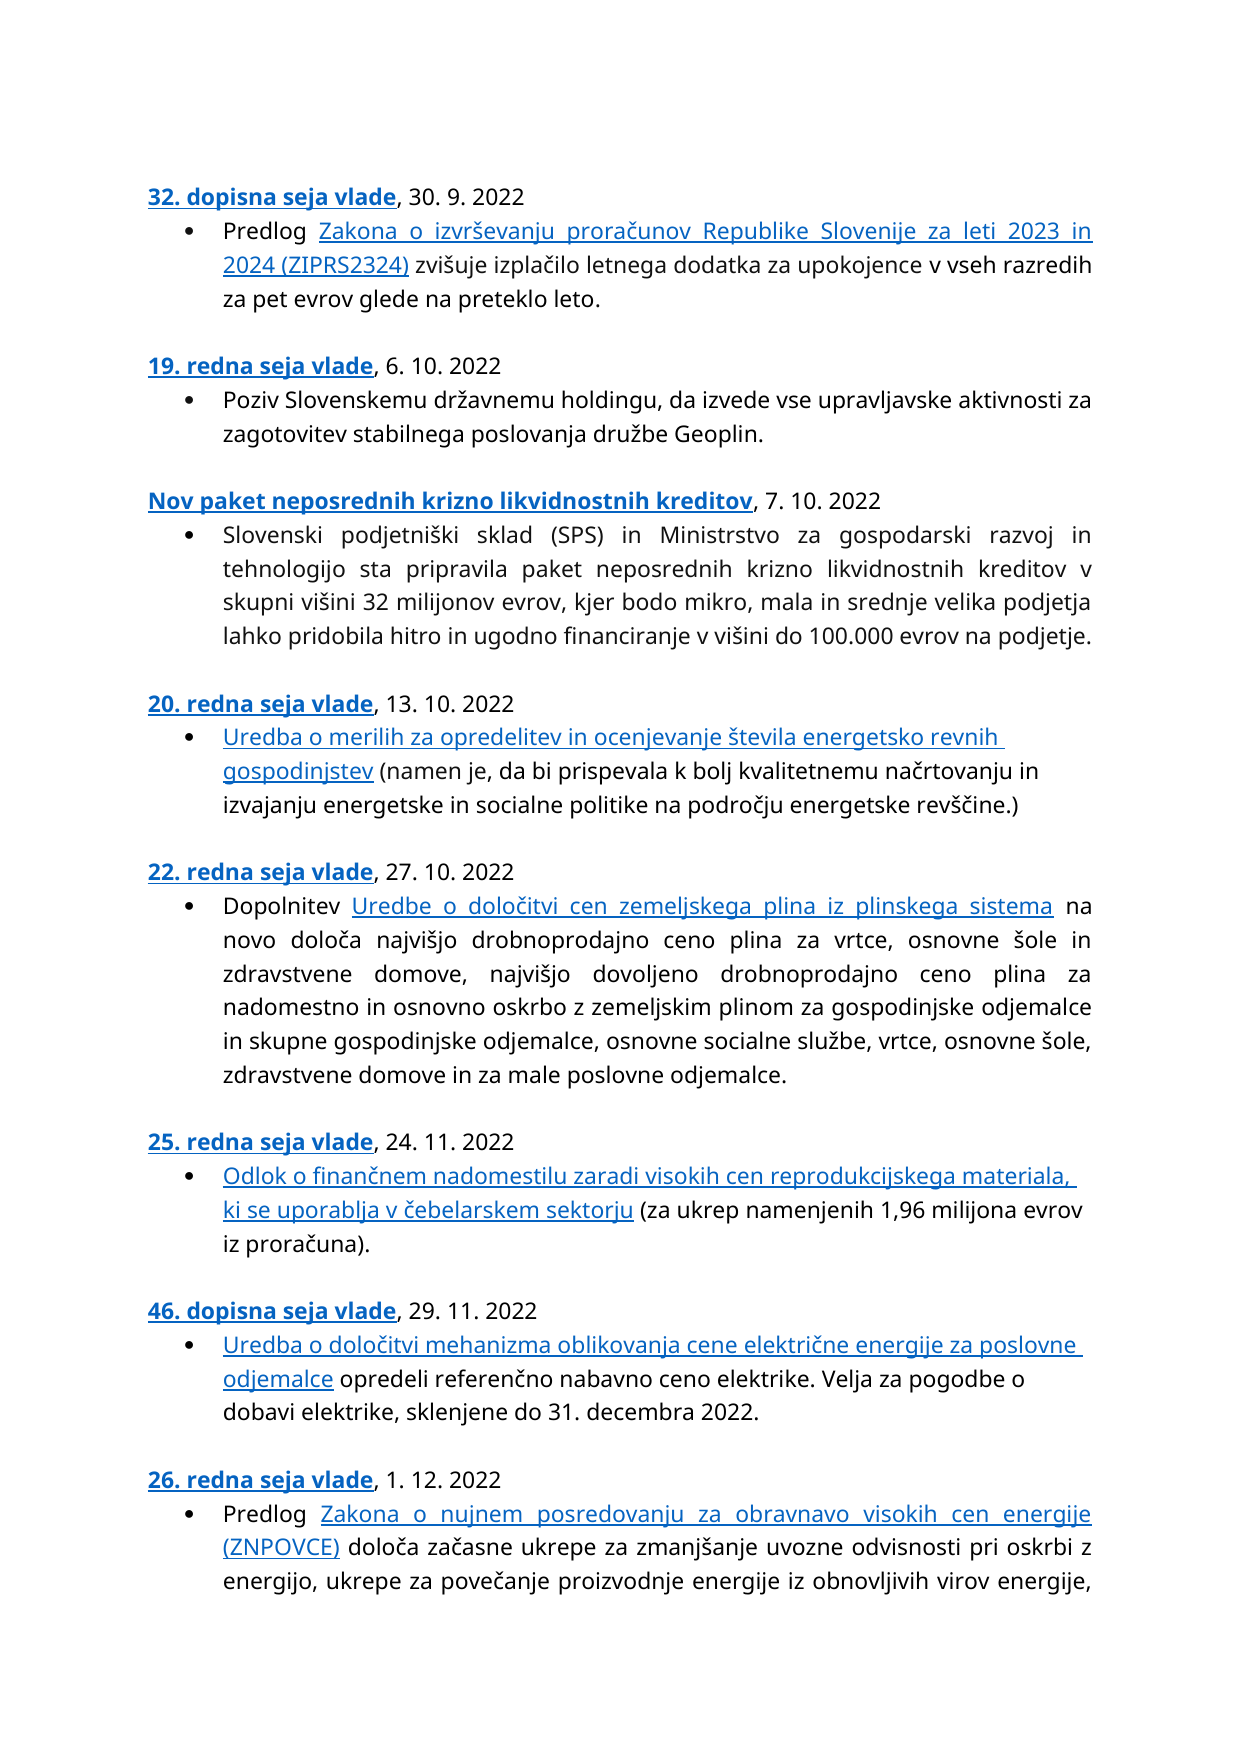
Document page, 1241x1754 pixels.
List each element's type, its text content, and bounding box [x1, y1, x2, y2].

list Odlok o finančnem nadomestilu zaradi visokih cen reprodukcijskega materiala, ki se uporablja v čebelarskem sektorju (za ukrep namenjenih 1,96 milijona evrov iz proračuna). [185, 1160, 1093, 1259]
list Poziv Slovenskemu državnemu holdingu, da izvede vse upravljavske aktivnosti za zagotovitev stabilnega poslovanja družbe Geoplin. [185, 384, 1093, 449]
list Uredba o določitvi mehanizma oblikovanja cene električne energije za poslovne odjemalce opredeli referenčno nabavno ceno elektrike. Velja za pogodbe o dobavi elektrike, sklenjene do 31. decembra 2022. [185, 1329, 1093, 1428]
list Uredba o merilih za opredelitev in ocenjevanje števila energetsko revnih gospodinjstev (namen je, da bi prispevala k bolj kvalitetnemu načrtovanju in izvajanju energetske in socialne politike na področju energetske revščine.) [185, 721, 1093, 820]
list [185, 1498, 1093, 1596]
subtitle 22. redna seja vlade, 27. 10. 2022 [148, 856, 1093, 888]
list Dopolnitev Uredbe o določitvi cen zemeljskega plina iz plinskega sistema na novo določa najvišjo drobnoprodajno ceno plina za vrtce, osnovne šole in zdravstvene domove, najvišjo dovoljeno drobnoprodajno ceno plina za nadomestno in osnovno oskrbo z zemeljskim plinom za gospodinjske odjemalce in skupne gospodinjske odjemalce, osnovne socialne službe, vrtce, osnovne šole, zdravstvene domove in za male poslovne odjemalce. [185, 890, 1093, 1090]
subtitle Nov paket neposrednih krizno likvidnostnih kreditov, 7. 10. 2022 [148, 485, 1093, 516]
subtitle 32. dopisna seja vlade, 30. 9. 2022 [148, 181, 1093, 213]
subtitle 25. redna seja vlade, 24. 11. 2022 [148, 1126, 1093, 1158]
subtitle 19. redna seja vlade, 6. 10. 2022 [148, 350, 1093, 381]
subtitle 46. dopisna seja vlade, 29. 11. 2022 [148, 1295, 1093, 1326]
list Predlog Zakona o izvrševanju proračunov Republike Slovenije za leti 2023 in 2024 (ZIPRS2324) zvišuje izplačilo letnega dodatka za upokojence v vseh razredih za pet evrov glede na preteklo leto. [185, 215, 1093, 314]
list Slovenski podjetniški sklad (SPS) in Ministrstvo za gospodarski razvoj in tehnologijo sta pripravila paket neposrednih krizno likvidnostnih kreditov v skupni višini 32 milijonov evrov, kjer bodo mikro, mala in srednje velika podjetja lahko pridobila hitro in ugodno financiranje v višini do 100.000 evrov na podjetje. [185, 519, 1093, 651]
subtitle 26. redna seja vlade, 1. 12. 2022 [148, 1464, 1093, 1495]
subtitle 20. redna seja vlade, 13. 10. 2022 [148, 688, 1093, 719]
